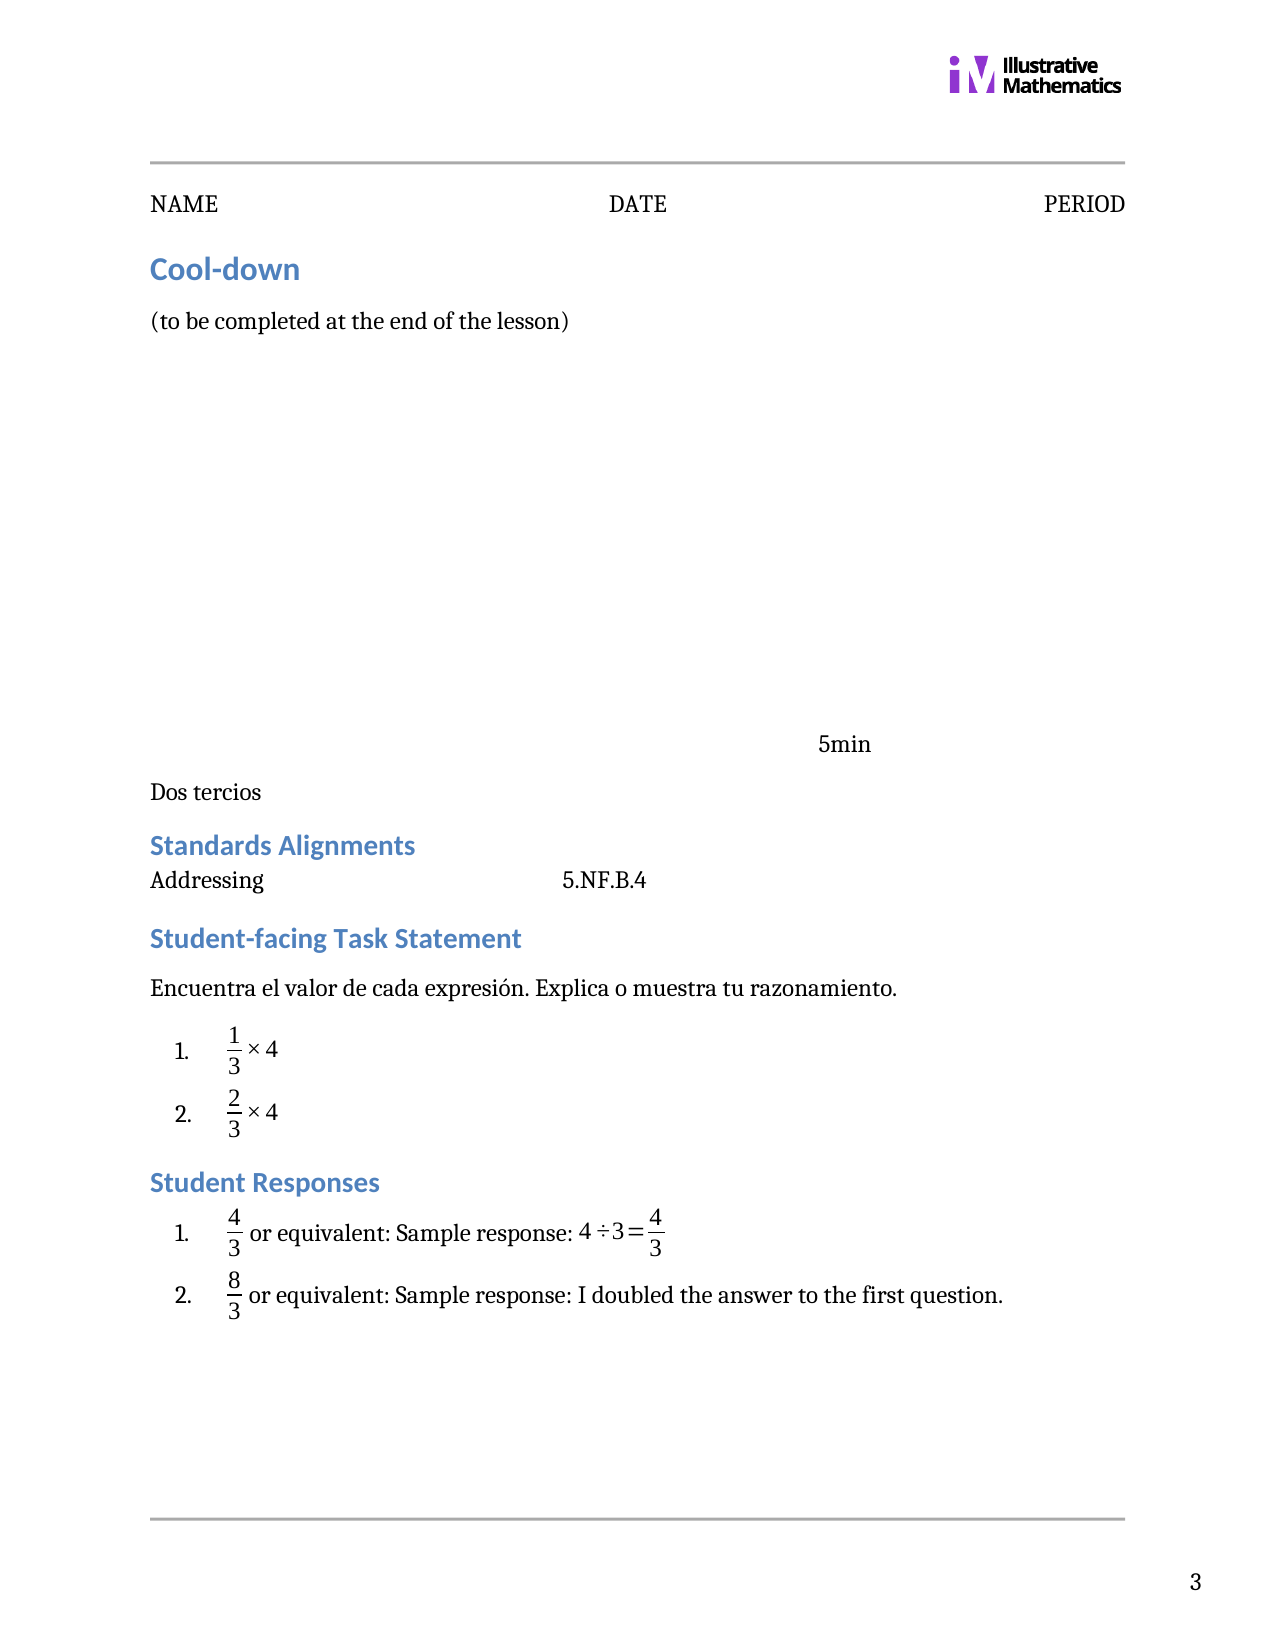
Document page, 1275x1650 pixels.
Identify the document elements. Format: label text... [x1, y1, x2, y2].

text Dos tercios [150, 777, 1125, 806]
subtitle Standards Alignments [150, 827, 1125, 863]
subtitle Student Responses [150, 1164, 1125, 1200]
picture [949, 55, 1121, 93]
list or equivalent: Sample response: I doubled the answer to the first question. [175, 1266, 1125, 1325]
list or equivalent: Sample response: [175, 1203, 1125, 1262]
subtitle Student-facing Task Statement [150, 920, 1125, 955]
text Encuentra el valor de cada expresión. Explica o muestra tu razonamiento. [150, 974, 1125, 1003]
subtitle Cool-down [150, 247, 1125, 288]
text (to be completed at the end of the lesson) 5min [150, 307, 1125, 759]
table_header 5.NF.B.4 [551, 863, 964, 899]
table_header Addressing [139, 863, 551, 899]
